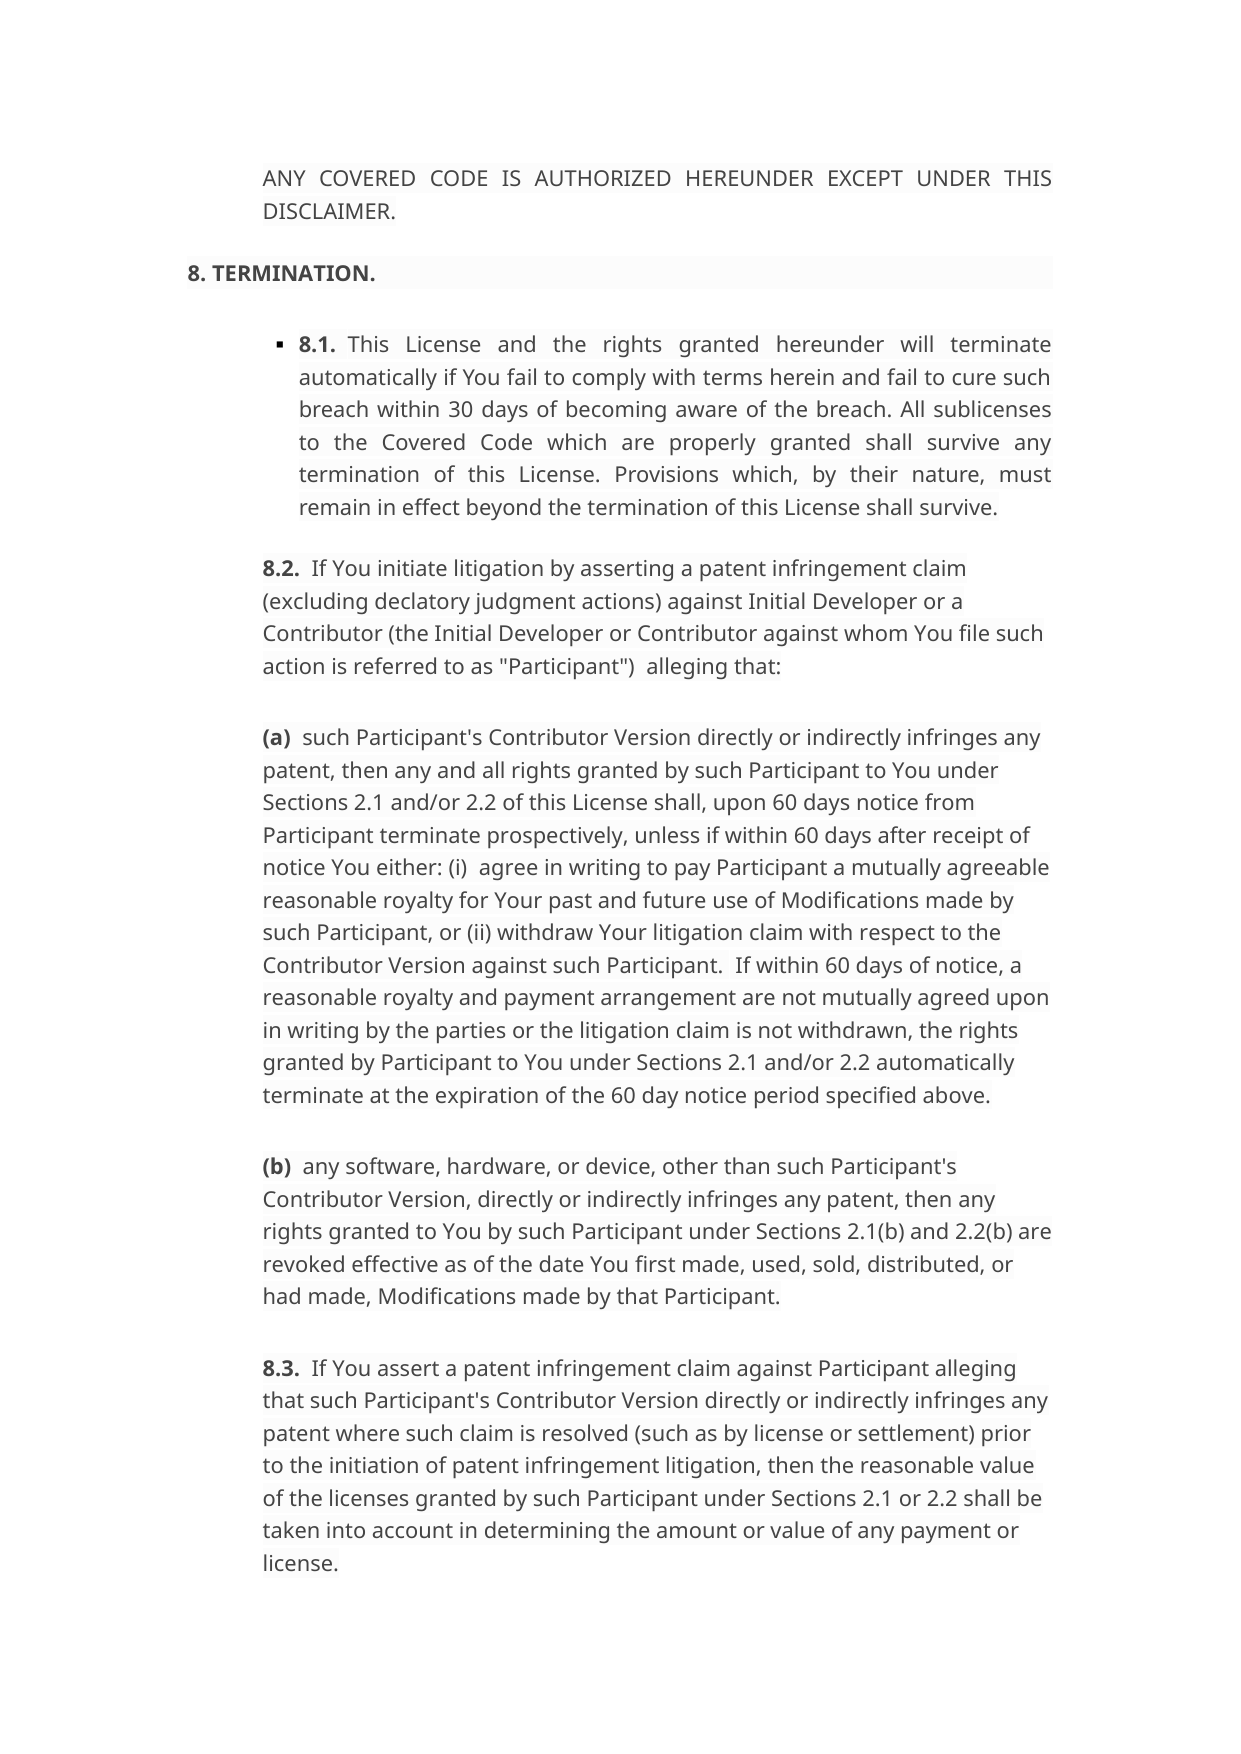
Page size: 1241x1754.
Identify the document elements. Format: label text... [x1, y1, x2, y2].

text (a) such Participant's Contributor Version directly or indirectly infringes any patent, then any and all rights granted by such Participant to You under Sections 2.1 and/or 2.2 of this License shall, upon 60 days notice from Participant terminate prospectively, unless if within 60 days after receipt of notice You either: (i) agree in writing to pay Participant a mutually agreeable reasonable royalty for Your past and future use of Modifications made by such Participant, or (ii) withdraw Your litigation claim with respect to the Contributor Version against such Participant. If within 60 days of notice, a reasonable royalty and payment arrangement are not mutually agreed upon in writing by the parties or the litigation claim is not withdrawn, the rights granted by Participant to You under Sections 2.1 and/or 2.2 automatically terminate at the expiration of the 60 day notice period specified above. [262, 721, 1053, 1111]
text 8.3. If You assert a patent infringement claim against Participant alleging that such Participant's Contributor Version directly or indirectly infringes any patent where such claim is resolved (such as by license or settlement) prior to the initiation of patent infringement litigation, then the reasonable value of the licenses granted by such Participant under Sections 2.1 or 2.2 shall be taken into account in determining the amount or value of any payment or license. [262, 1352, 1053, 1579]
text 8.2. If You initiate litigation by asserting a patent infringement claim (excluding declatory judgment actions) against Initial Developer or a Contributor (the Initial Developer or Contributor against whom You file such action is referred to as "Participant") alleging that: [262, 552, 1053, 682]
text (b) any software, hardware, or device, other than such Participant's Contributor Version, directly or indirectly infringes any patent, then any rights granted to You by such Participant under Sections 2.1(b) and 2.2(b) are revoked effective as of the date You first made, used, sold, distributed, or had made, Modifications made by that Participant. [262, 1150, 1053, 1312]
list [225, 162, 1053, 227]
text 8. TERMINATION. [187, 256, 1053, 289]
list 8.1. This License and the rights granted hereunder will terminate automatically if You fail to comply with terms herein and fail to cure such breach within 30 days of becoming aware of the breach. All sublicenses to the Covered Code which are properly granted shall survive any termination of this License. Provisions which, by their nature, must remain in effect beyond the termination of this License shall survive. [275, 328, 1053, 523]
